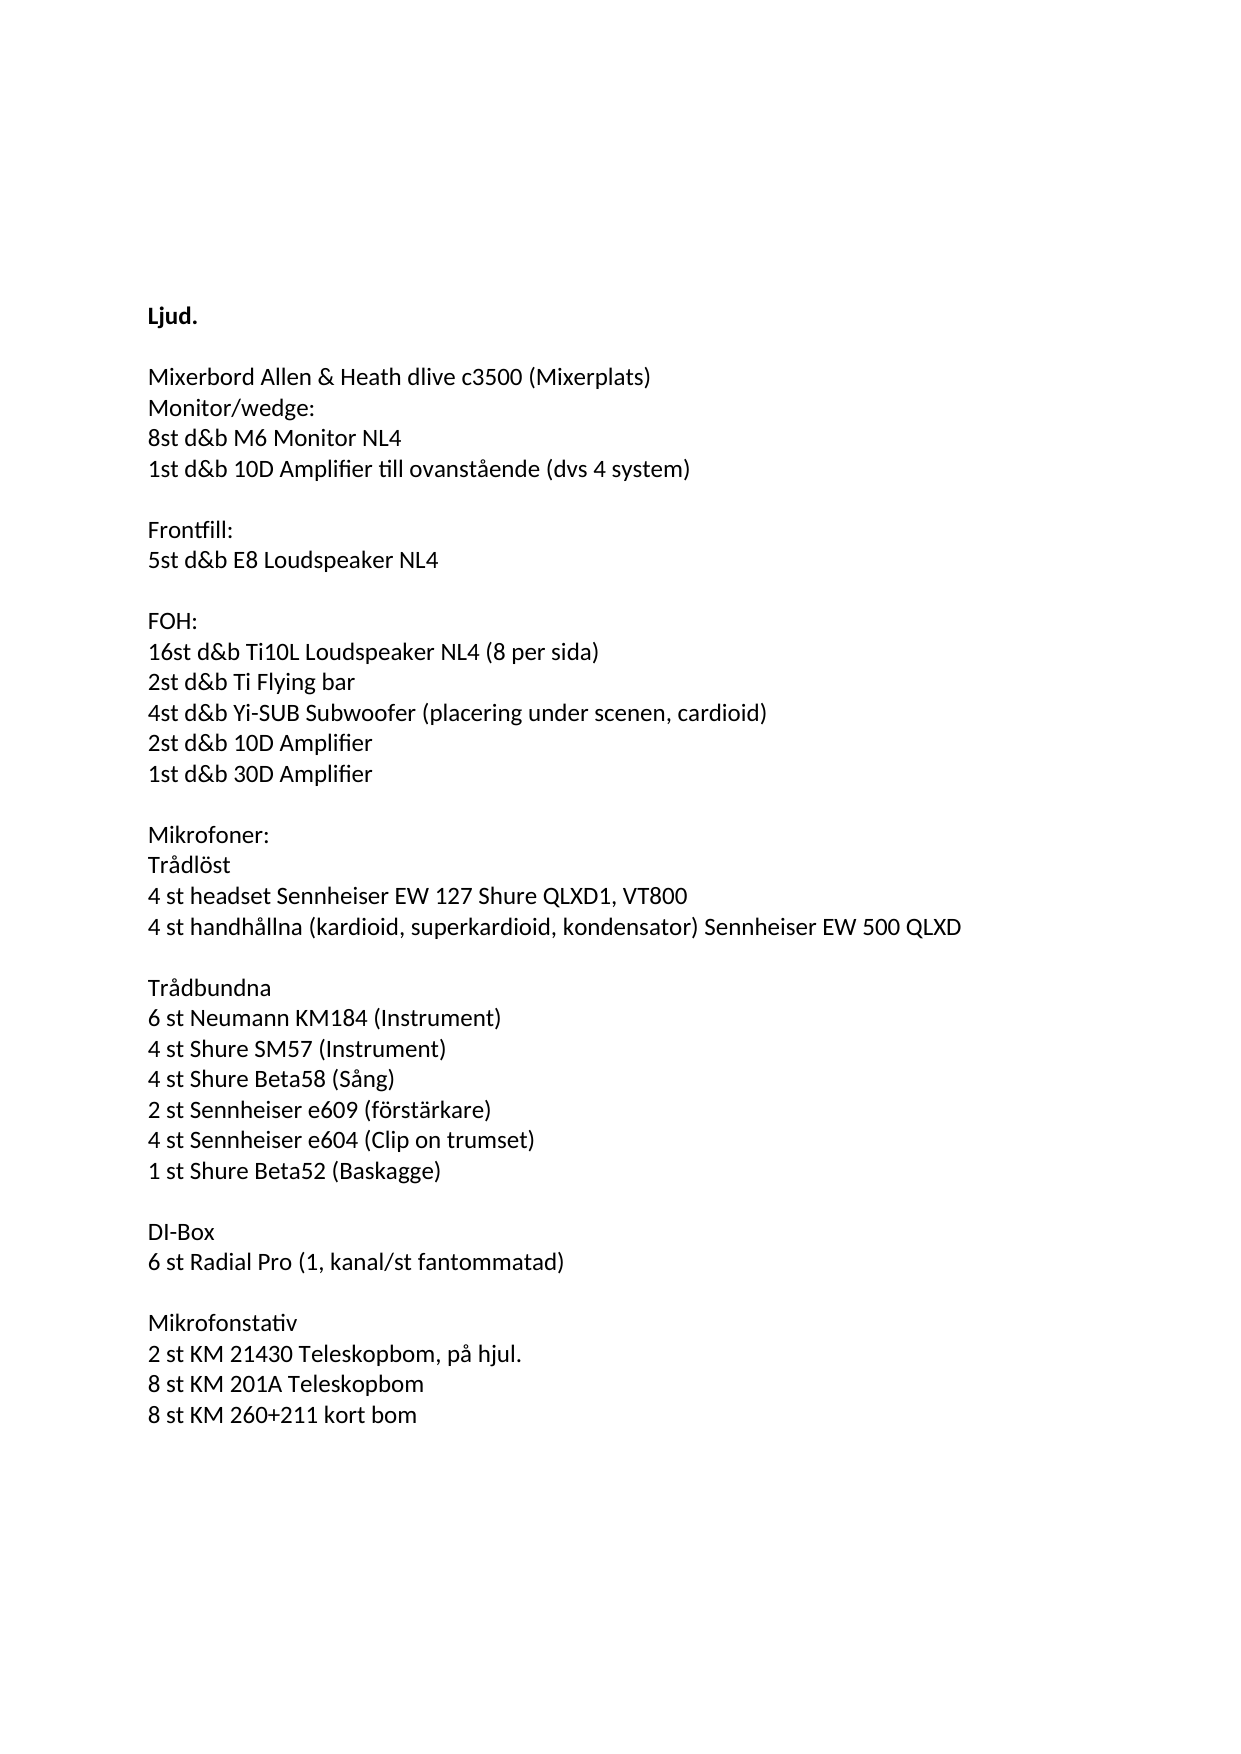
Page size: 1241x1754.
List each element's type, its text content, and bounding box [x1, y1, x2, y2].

text 8 st KM 201A Teleskopbom 8 st KM 260+211 kort bom [148, 1368, 1093, 1429]
text 16st d&b Ti10L Loudspeaker NL4 (8 per sida) [148, 636, 1093, 666]
text Trådlöst 4 st headset Sennheiser EW 127 Shure QLXD1, VT800 4 st handhållna (kardioid, superkardioid, kondensator) Sennheiser EW 500 QLXD [148, 849, 1093, 941]
text Ljud. [148, 300, 1093, 331]
text Mixerbord Allen & Heath dlive c3500 (Mixerplats) Monitor/wedge: [148, 331, 1093, 422]
text 1 st Shure Beta52 (Baskagge) [148, 1155, 1093, 1185]
text Mikrofoner: [148, 819, 1093, 849]
text 5st d&b E8 Loudspeaker NL4 [148, 544, 1093, 575]
text 2st d&b 10D Amplifier [148, 727, 1093, 758]
text 4st d&b Yi-SUB Subwoofer (placering under scenen, cardioid) [148, 697, 1093, 727]
text DI-Box 6 st Radial Pro (1, kanal/st fantommatad) [148, 1216, 1093, 1277]
text 2st d&b Ti Flying bar [148, 666, 1093, 697]
text 1st d&b 10D Amplifier till ovanstående (dvs 4 system) [148, 453, 1093, 483]
text 1st d&b 30D Amplifier [148, 758, 1093, 788]
text Mikrofonstativ 2 st KM 21430 Teleskopbom, på hjul. [148, 1307, 1093, 1368]
text FOH: [148, 605, 1093, 636]
text 8st d&b M6 Monitor NL4 [148, 422, 1093, 453]
text 4 st Sennheiser e604 (Clip on trumset) [148, 1124, 1093, 1155]
text Frontfill: [148, 514, 1093, 544]
text 4 st Shure Beta58 (Sång) 2 st Sennheiser e609 (förstärkare) [148, 1063, 1093, 1124]
text Trådbundna 6 st Neumann KM184 (Instrument) 4 st Shure SM57 (Instrument) [148, 972, 1093, 1063]
